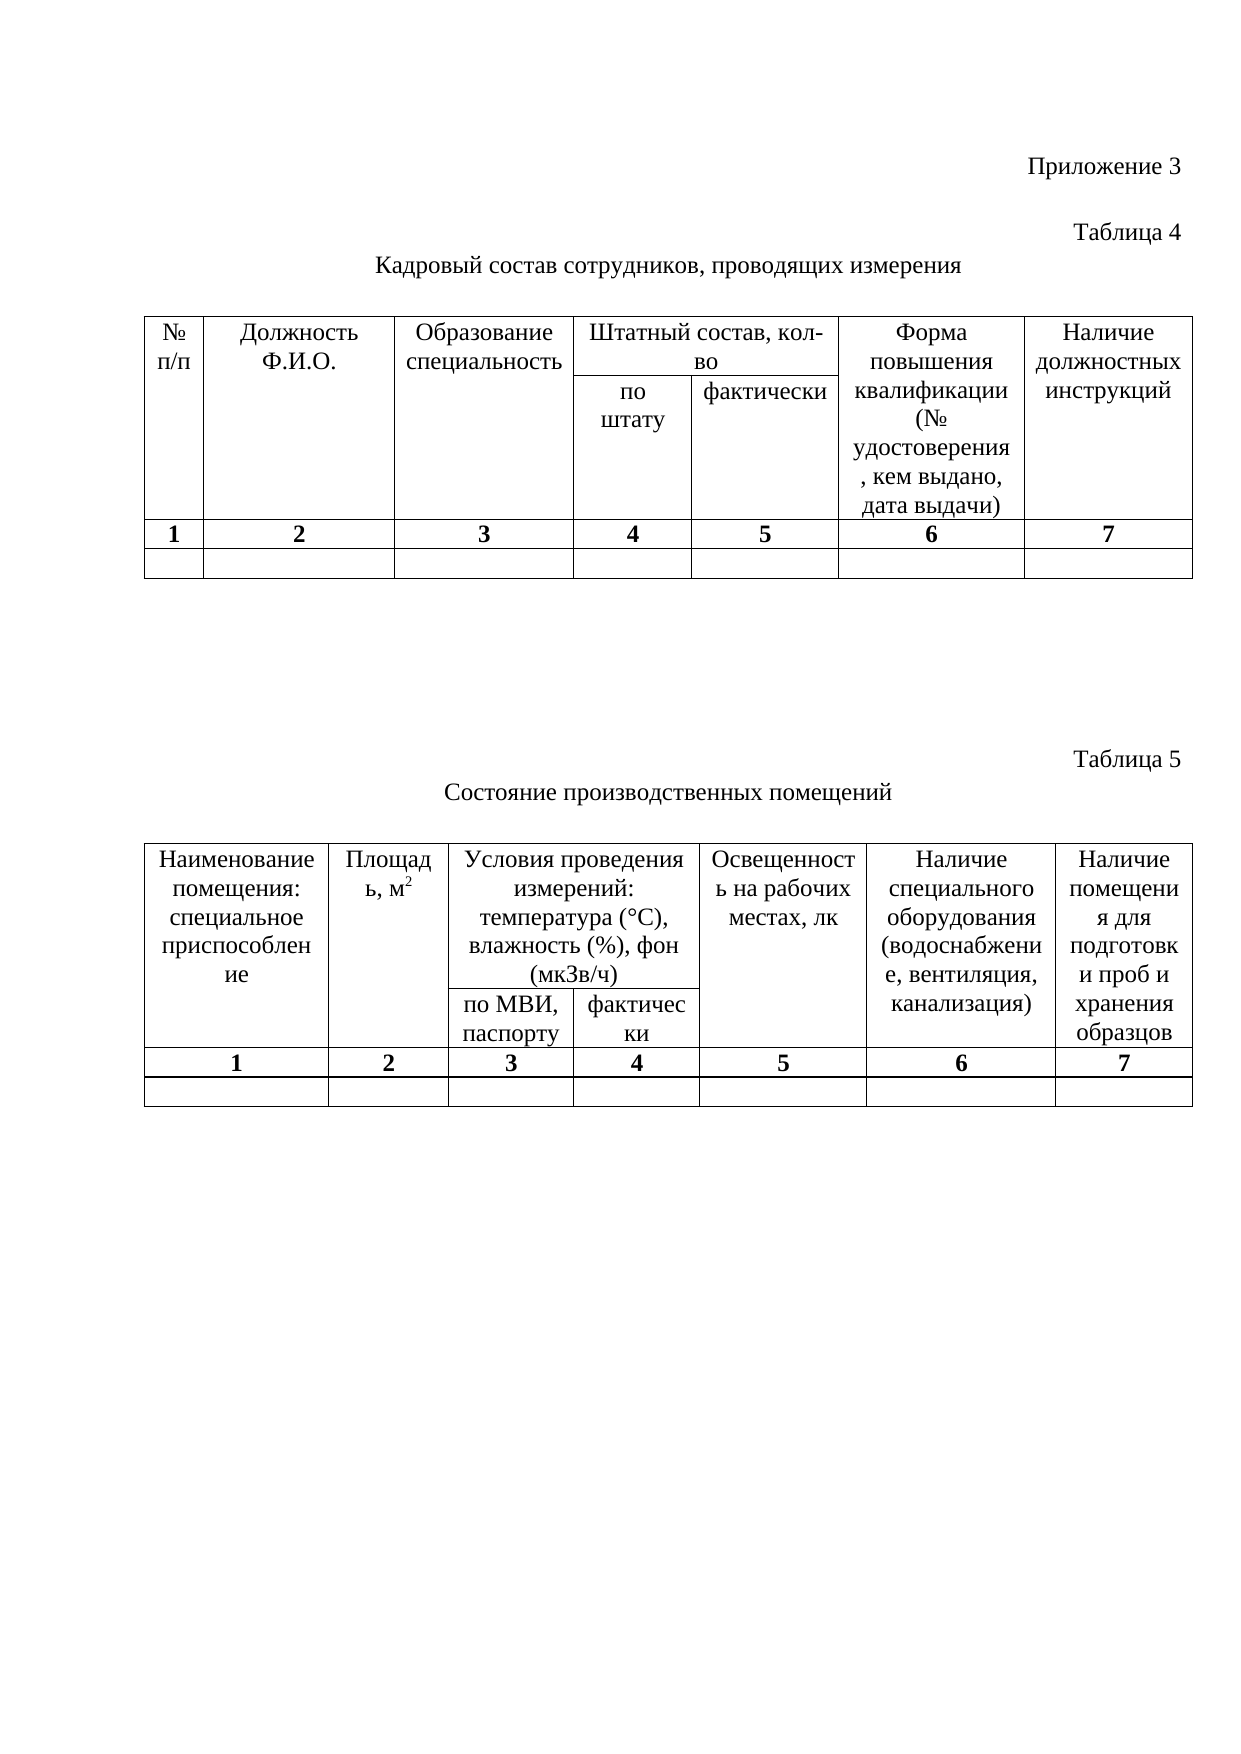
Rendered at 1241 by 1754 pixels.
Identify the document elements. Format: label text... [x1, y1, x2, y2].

table_cell [449, 1078, 573, 1106]
table_header Штатный состав, кол-во [574, 317, 838, 375]
table_cell [329, 1078, 448, 1106]
table_cell 3 [395, 520, 573, 548]
table_cell [1025, 549, 1192, 578]
table_cell [145, 549, 203, 578]
table_header Освещенность на рабочих местах, лк [700, 844, 866, 1047]
table_cell [395, 549, 573, 578]
table_cell [1056, 1078, 1192, 1106]
table_cell 4 [574, 1048, 699, 1076]
table_cell 7 [1025, 520, 1192, 548]
table_cell [692, 549, 838, 578]
table_header Образование специальность [395, 317, 573, 518]
text Состояние производственных помещений [155, 777, 1181, 806]
text Таблица 4 [155, 217, 1181, 246]
table_cell [145, 1078, 328, 1106]
table_cell 2 [329, 1048, 448, 1076]
table_cell 5 [692, 520, 838, 548]
table_cell [574, 549, 691, 578]
table_header Форма повышения квалификации (№ удостоверения, кем выдано, дата выдачи) [839, 317, 1024, 518]
table_cell [839, 549, 1024, 578]
table_cell 6 [867, 1048, 1055, 1076]
table_header Наличие специального оборудования (водоснабжение, вентиляция, канализация) [867, 844, 1055, 1047]
table_header Наличие помещения для подготовки проб и хранения образцов [1056, 844, 1192, 1047]
table_cell 7 [1056, 1048, 1192, 1076]
table_cell [700, 1078, 866, 1106]
table_cell 3 [449, 1048, 573, 1076]
table_cell 6 [839, 520, 1024, 548]
table_cell [867, 1078, 1055, 1106]
table_cell по штату [574, 376, 691, 518]
table_header Условия проведения измерений: температура (°С), влажность (%), фон (мкЗв/ч) [449, 844, 699, 988]
table_cell 5 [700, 1048, 866, 1076]
table_header Наличие должностных инструкций [1025, 317, 1192, 518]
table_cell 1 [145, 520, 203, 548]
table_cell 1 [145, 1048, 328, 1076]
table_header Должность Ф.И.О. [204, 317, 394, 518]
table_header № п/п [145, 317, 203, 518]
table_cell фактически [692, 376, 838, 518]
table_header Наименование помещения: специальное приспособление [145, 844, 328, 1047]
text Кадровый состав сотрудников, проводящих измерения [155, 250, 1181, 279]
table_cell [574, 1078, 699, 1106]
table_cell по МВИ, паспорту [449, 989, 573, 1047]
table_cell фактически [574, 989, 699, 1047]
table_cell 2 [204, 520, 394, 548]
table_cell [204, 549, 394, 578]
table_header Площадь, м2 [329, 844, 448, 1047]
table_cell 4 [574, 520, 691, 548]
text Приложение 3 [155, 151, 1181, 180]
text Таблица 5 [155, 744, 1181, 773]
